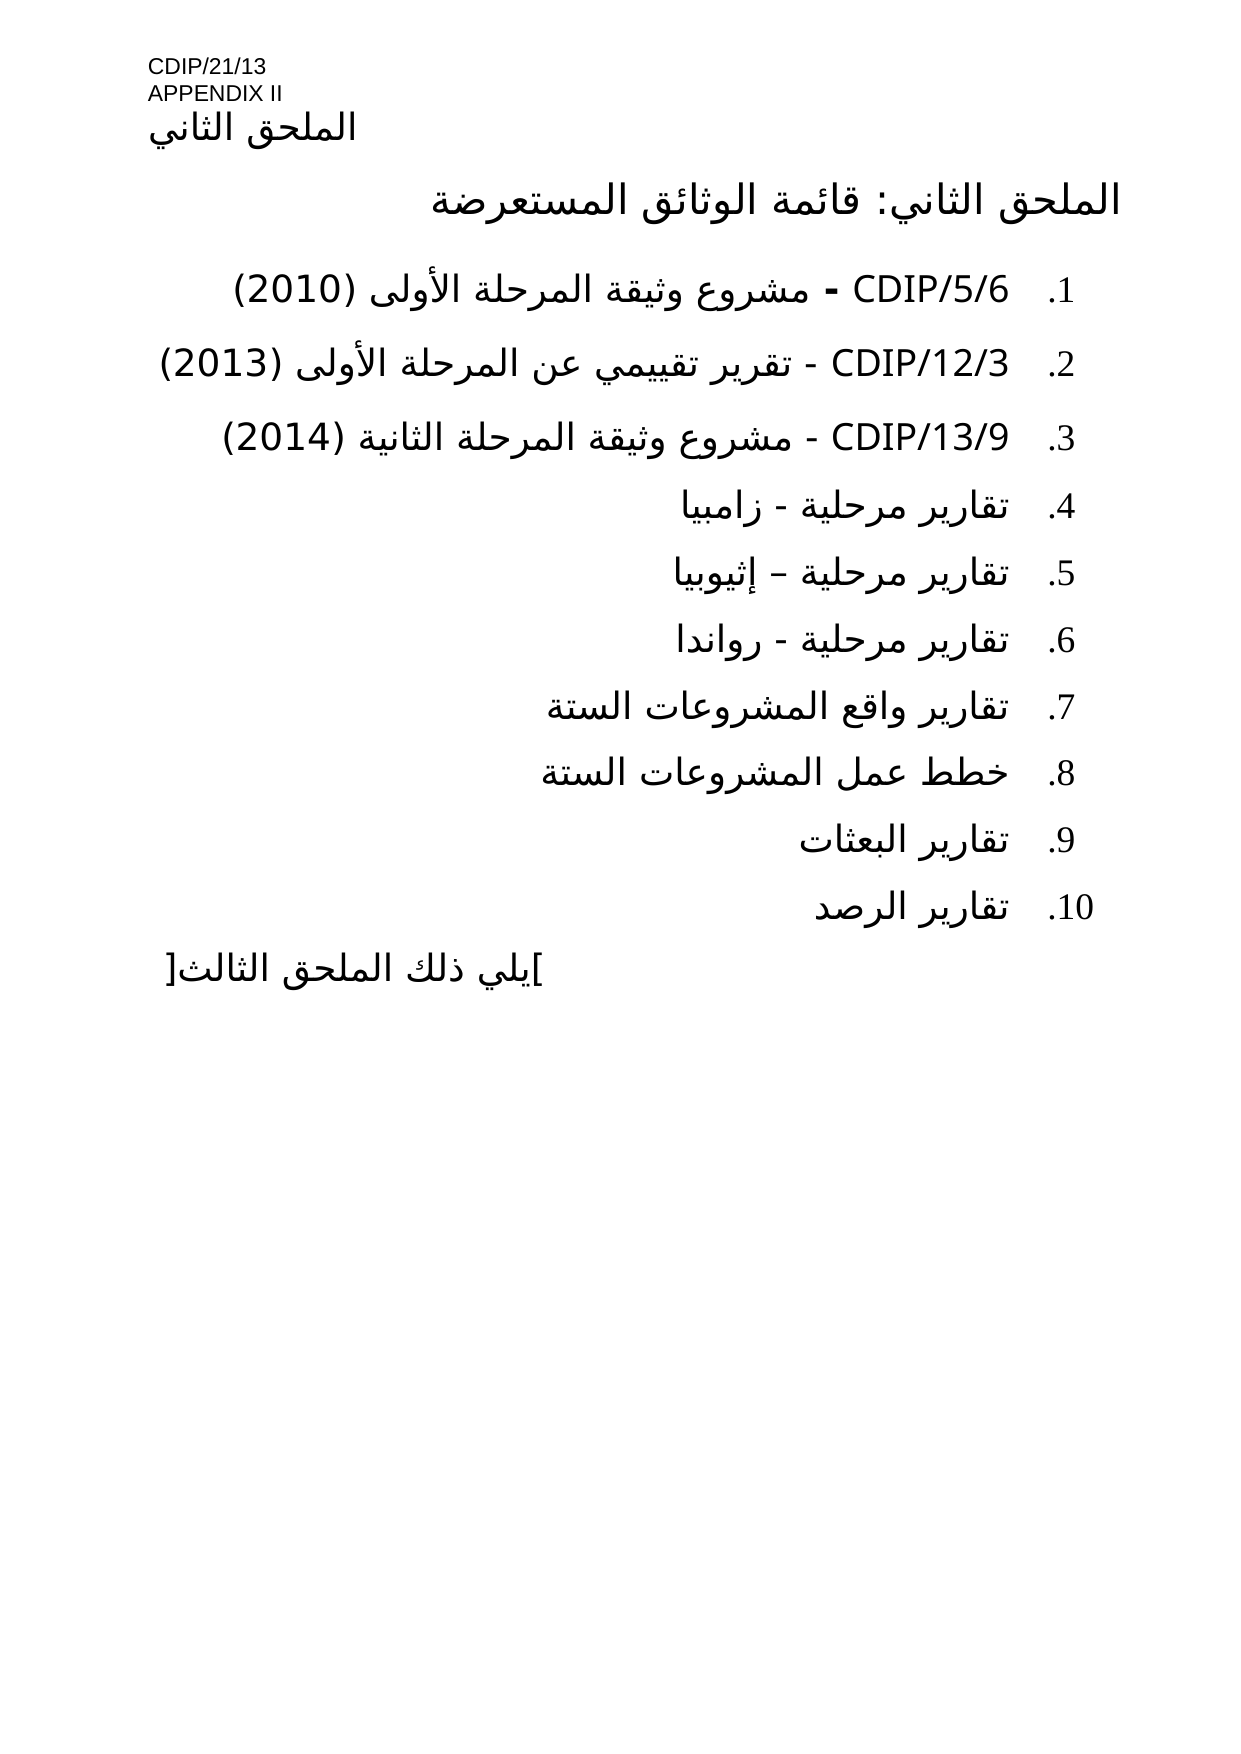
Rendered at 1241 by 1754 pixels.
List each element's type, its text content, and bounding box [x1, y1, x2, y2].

list تقارير البعثات [148, 818, 1047, 861]
list CDIP/13/9 - مشروع وثيقة المرحلة الثانية (2014) [148, 410, 1047, 461]
list تقارير مرحلية - رواندا [148, 617, 1047, 661]
list تقارير مرحلية – إثيوبيا [148, 551, 1047, 594]
list الملحق الثاني: قائمة الوثائق المستعرضة [148, 176, 1122, 224]
list تقارير الرصد [148, 884, 1047, 928]
list CDIP/12/3 - تقرير تقييمي عن المرحلة الأولى (2013) [148, 336, 1047, 387]
list CDIP/5/6 - مشروع وثيقة المرحلة الأولى (2010) [148, 262, 1047, 313]
list تقارير واقع المشروعات الستة [148, 684, 1047, 728]
list خطط عمل المشروعات الستة [148, 751, 1047, 795]
list تقارير مرحلية - زامبيا [148, 484, 1047, 528]
text ]يلي ذلك الملحق الثالث[ [148, 951, 546, 989]
